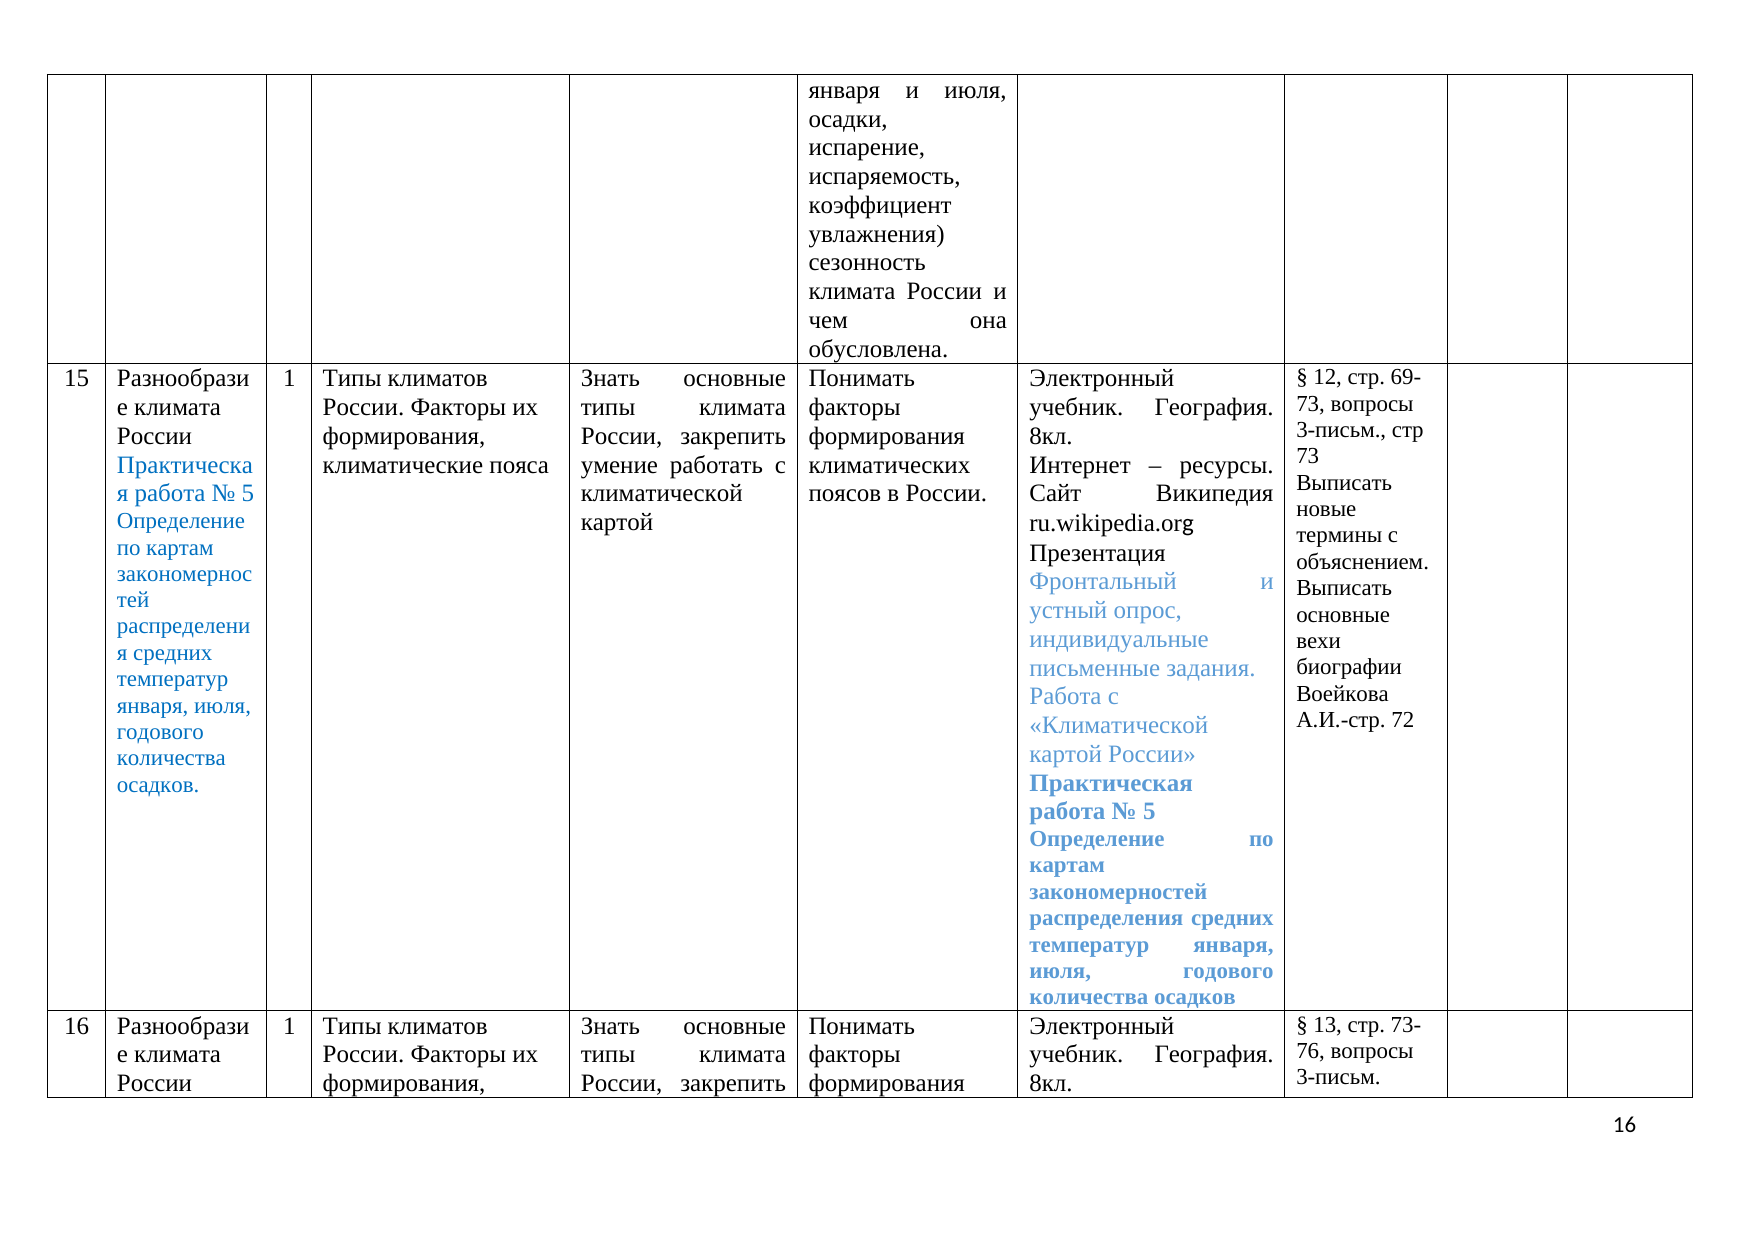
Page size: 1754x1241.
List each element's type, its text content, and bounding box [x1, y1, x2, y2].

table_cell 1 [267, 1011, 311, 1097]
table_cell [1448, 1011, 1567, 1097]
table_cell Знать основные типы климата России, закрепить умение работать с климатической картой [570, 364, 797, 1010]
table_cell Типы климатов России. Факторы их формирования, климатические пояса [312, 364, 569, 1010]
table_cell 16 [48, 1011, 105, 1097]
table_cell [1448, 75, 1567, 362]
table_cell [1448, 364, 1567, 1010]
table_cell Электронный учебник. География. 8кл. Интернет – ресурсы. Сайт Википедия ru.wikipedia.org Презентация Фронтальный и устный опрос, индивидуальные письменные задания. Работа с «Климатической картой России» Практическая работа № 5 Определение по картам закономерностей распределения средних температур января, июля, годового количества осадков [1018, 364, 1284, 1010]
table_cell 14 [48, 75, 105, 362]
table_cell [1018, 1011, 1284, 1097]
table_cell 1 [267, 75, 311, 362]
table_cell § 12, стр. 69-73, вопросы 3-письм., стр 73 Выписать новые термины с объяснением. Выписать основные вехи биографии Воейкова А.И.-стр. 72 [1285, 364, 1447, 1010]
table_cell Разнообразие климата России Практическая работа № 5 Определение по картам закономерностей распределения средних температур января, июля, годового количества осадков. [106, 364, 266, 1010]
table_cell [312, 1011, 569, 1097]
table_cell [570, 1011, 797, 1097]
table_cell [1285, 75, 1447, 362]
table_cell [1568, 364, 1692, 1010]
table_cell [312, 75, 569, 362]
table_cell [1285, 1011, 1447, 1097]
table_cell 15 [48, 364, 105, 1010]
table_cell [1568, 1011, 1692, 1097]
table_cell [106, 75, 266, 362]
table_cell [570, 75, 797, 362]
table_cell Понимать факторы формирования климатических поясов в России. [798, 364, 1017, 1010]
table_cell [106, 1011, 266, 1097]
table_cell [1568, 75, 1692, 362]
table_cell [798, 1011, 1017, 1097]
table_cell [798, 75, 1017, 362]
table_cell 1 [267, 364, 311, 1010]
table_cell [1018, 75, 1284, 362]
